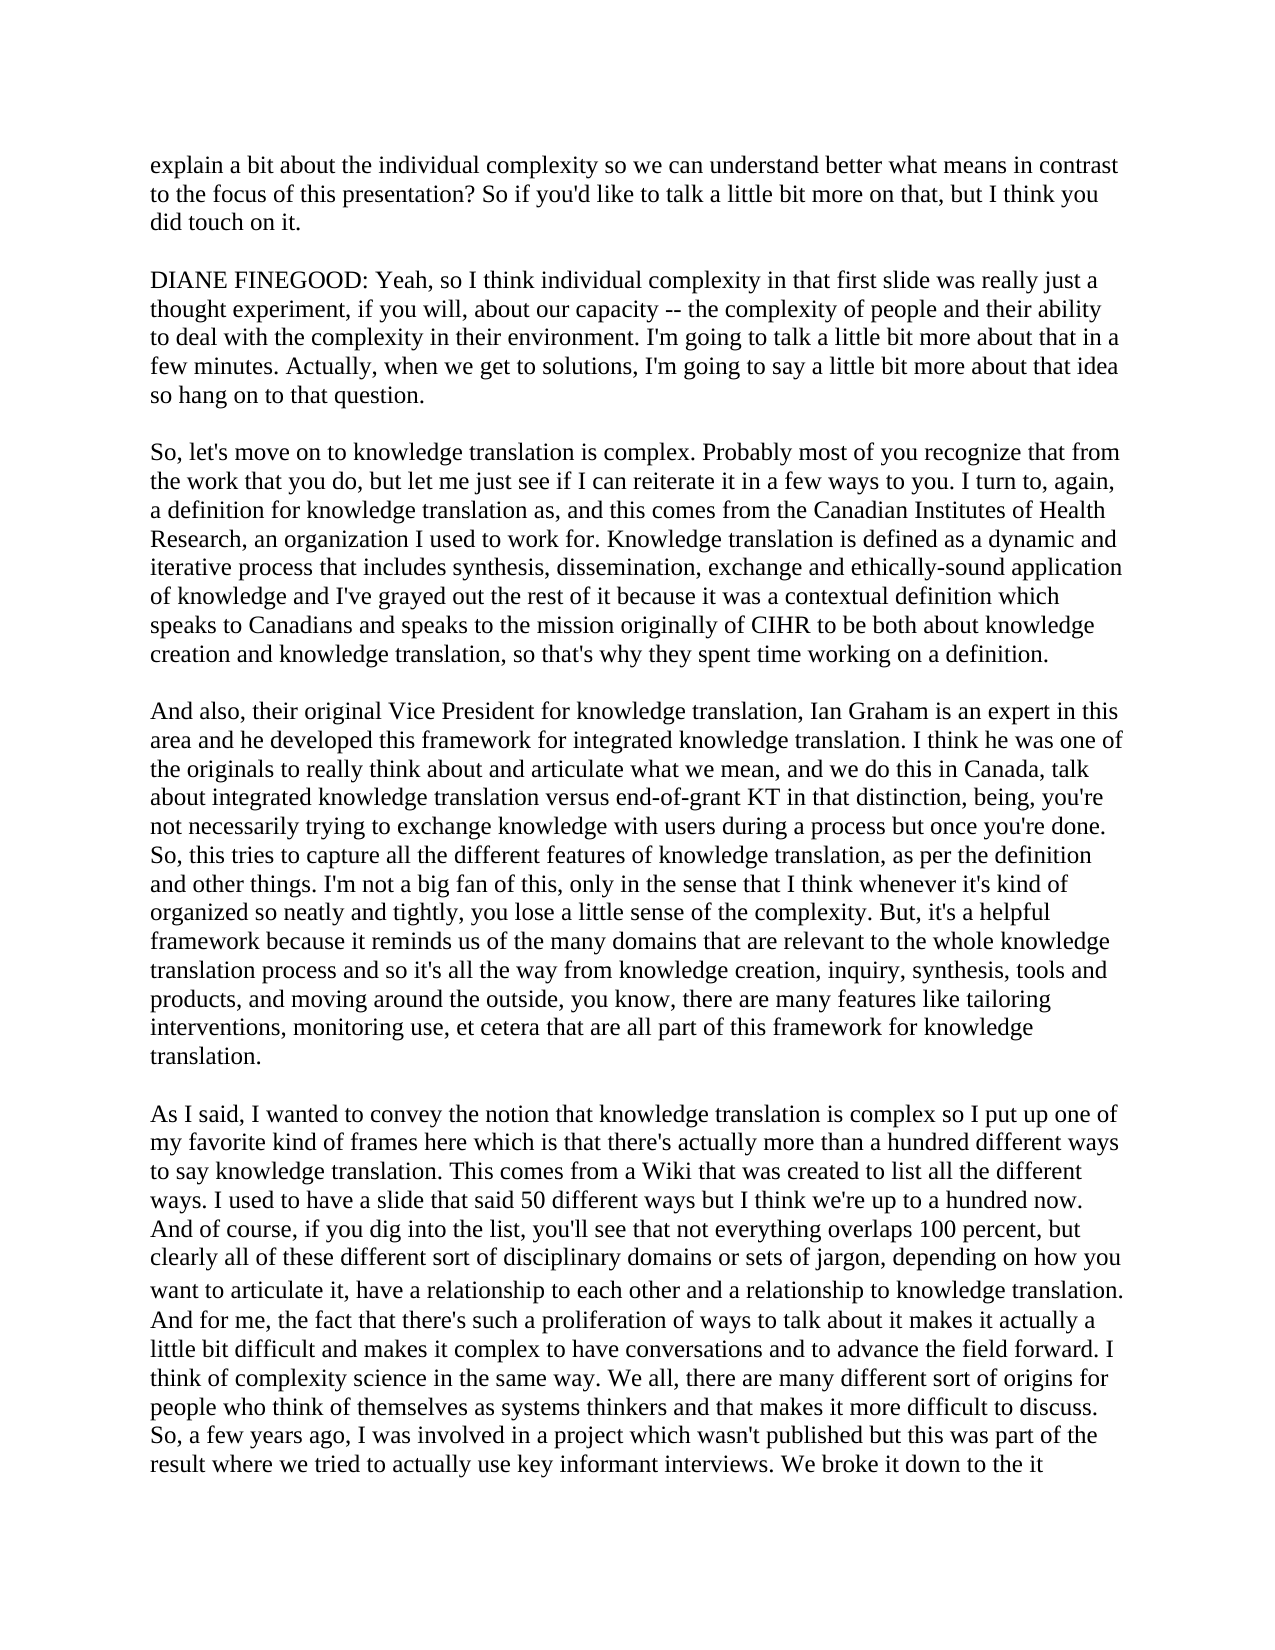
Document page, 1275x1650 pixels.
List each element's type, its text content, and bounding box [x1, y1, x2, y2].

text So, let's move on to knowledge translation is complex. Probably most of you recognize that from the work that you do, but let me just see if I can reiterate it in a few ways to you. I turn to, again, a definition for knowledge translation as, and this comes from the Canadian Institutes of Health Research, an organization I used to work for. Knowledge translation is defined as a dynamic and iterative process that includes synthesis, dissemination, exchange and ethically-sound application of knowledge and I've grayed out the rest of it because it was a contextual definition which speaks to Canadians and speaks to the mission originally of CIHR to be both about knowledge creation and knowledge translation, so that's why they spent time working on a definition. [150, 437, 1125, 667]
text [150, 150, 1125, 236]
text DIANE FINEGOOD: Yeah, so I think individual complexity in that first slide was really just a thought experiment, if you will, about our capacity -- the complexity of people and their ability to deal with the complexity in their environment. I'm going to talk a little bit more about that in a few minutes. Actually, when we get to solutions, I'm going to say a little bit more about that idea so hang on to that question. [150, 265, 1125, 409]
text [150, 1099, 1125, 1478]
text And also, their original Vice President for knowledge translation, Ian Graham is an expert in this area and he developed this framework for integrated knowledge translation. I think he was one of the originals to really think about and articulate what we mean, and we do this in Canada, talk about integrated knowledge translation versus end-of-grant KT in that distinction, being, you're not necessarily trying to exchange knowledge with users during a process but once you're done. So, this tries to capture all the different features of knowledge translation, as per the definition and other things. I'm not a big fan of this, only in the sense that I think whenever it's kind of organized so neatly and tightly, you lose a little sense of the complexity. But, it's a helpful framework because it reminds us of the many domains that are relevant to the whole knowledge translation process and so it's all the way from knowledge creation, inquiry, synthesis, tools and products, and moving around the outside, you know, there are many features like tailoring interventions, monitoring use, et cetera that are all part of this framework for knowledge translation. [150, 696, 1125, 1070]
